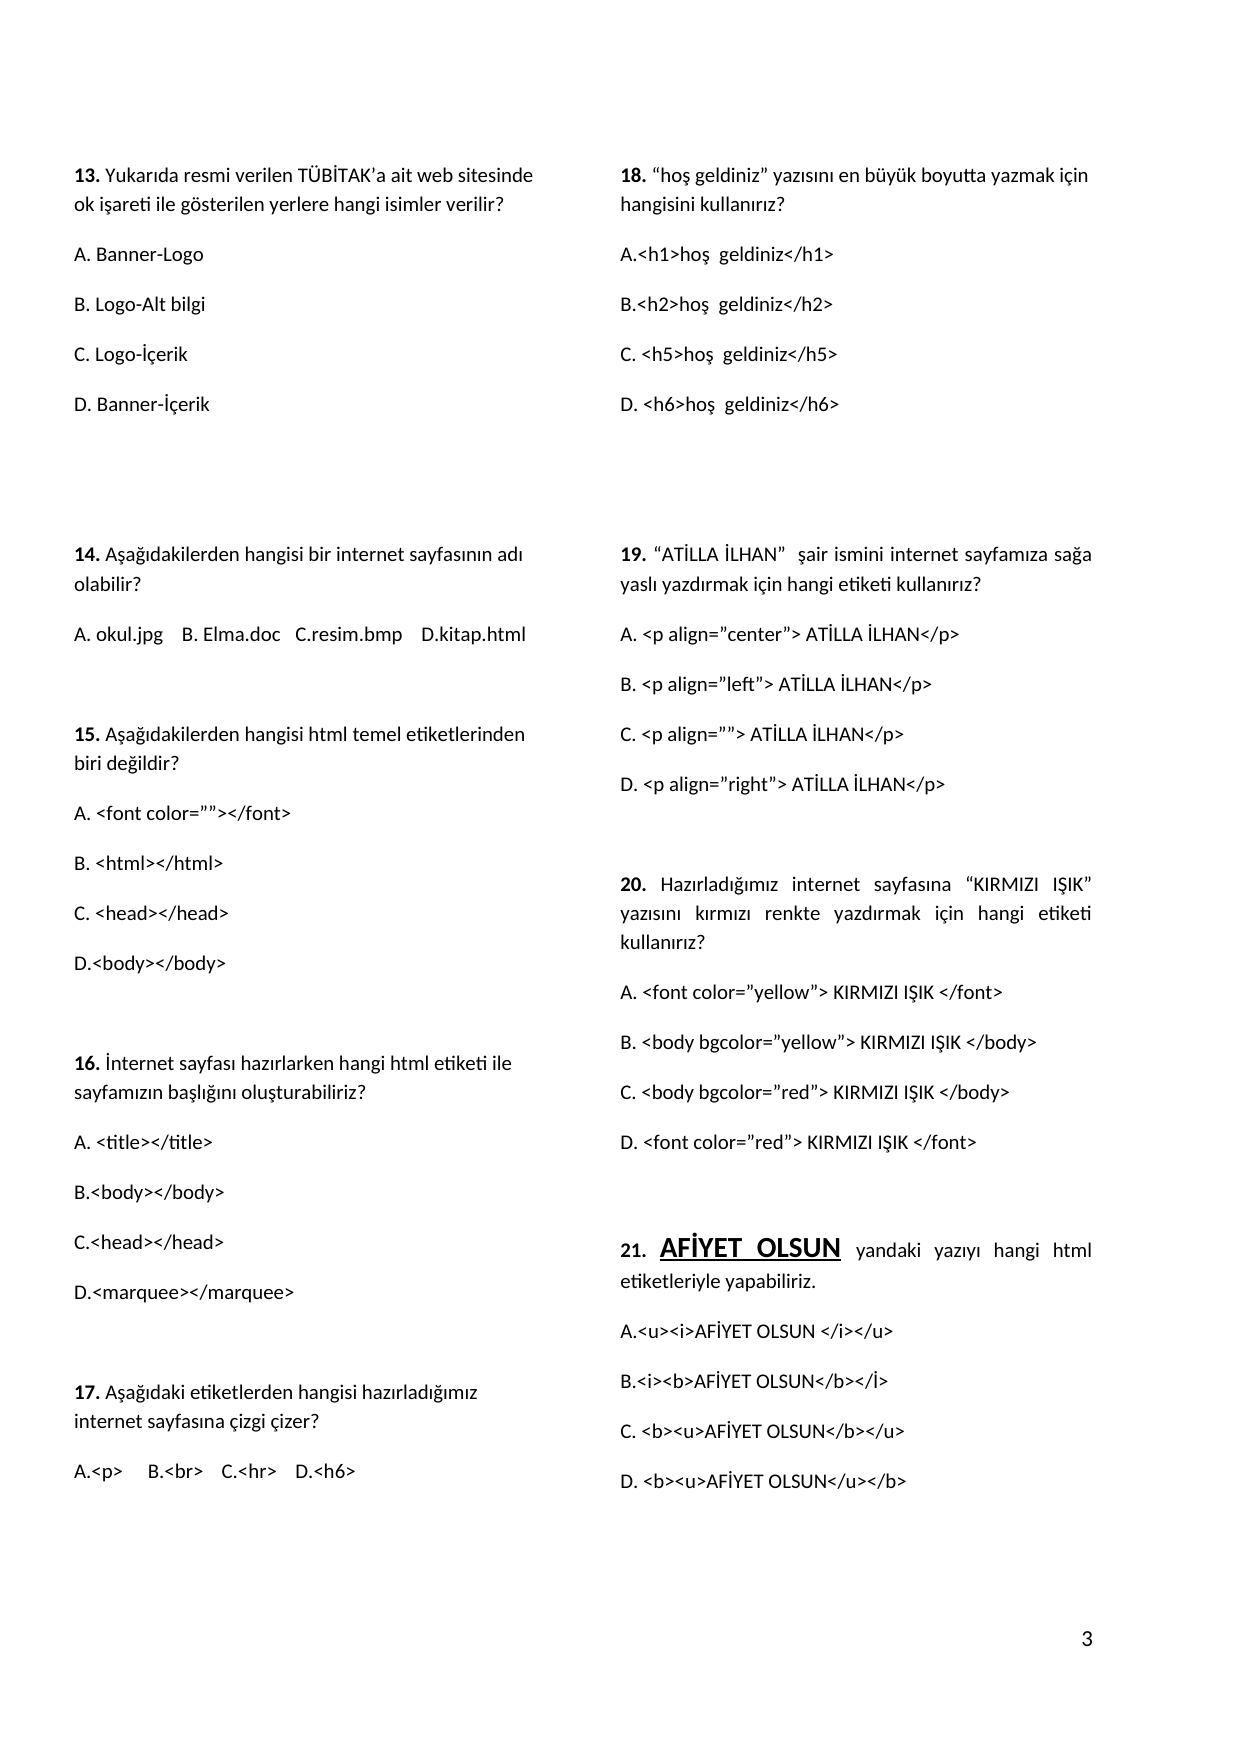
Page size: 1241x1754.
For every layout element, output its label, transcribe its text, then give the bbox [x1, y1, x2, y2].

text A. <p align=”center”> ATİLLA İLHAN</p> [620, 621, 1093, 646]
text 15. Aşağıdakilerden hangisi html temel etiketlerinden biri değildir? [74, 721, 546, 775]
text A. <font color=”yellow”> KIRMIZI IŞIK </font> [620, 979, 1093, 1004]
text C. <head></head> [74, 900, 546, 925]
text A. Banner-Logo [74, 242, 546, 267]
text D. <p align=”right”> ATİLLA İLHAN</p> [620, 771, 1093, 796]
text A.<h1>hoş geldiniz</h1> [620, 242, 1093, 267]
text D. <h6>hoş geldiniz</h6> [620, 392, 1093, 417]
text B. Logo-Alt bilgi [74, 292, 546, 317]
text D.<marquee></marquee> [74, 1279, 546, 1304]
text 18. “hoş geldiniz” yazısını en büyük boyutta yazmak için hangisini kullanırız? [620, 162, 1093, 217]
text C. <body bgcolor=”red”> KIRMIZI IŞIK </body> [620, 1079, 1093, 1104]
text 21. AFİYET OLSUN yandaki yazıyı hangi html etiketleriyle yapabiliriz. [620, 1229, 1093, 1294]
text B. <html></html> [74, 850, 546, 875]
text D. Banner-İçerik [74, 392, 546, 417]
text 19. “ATİLLA İLHAN” şair ismini internet sayfamıza sağa yaslı yazdırmak için hangi etiketi kullanırız? [620, 542, 1093, 596]
text A. okul.jpg B. Elma.doc C.resim.bmp D.kitap.html [74, 621, 546, 646]
text B. <body bgcolor=”yellow”> KIRMIZI IŞIK </body> [620, 1029, 1093, 1054]
text A. <font color=””></font> [74, 800, 546, 825]
text D. <b><u>AFİYET OLSUN</u></b> [620, 1468, 1093, 1494]
text D.<body></body> [74, 950, 546, 975]
text A.<p> B.<br> C.<hr> D.<h6> [74, 1458, 546, 1484]
text C.<head></head> [74, 1229, 546, 1254]
text 16. İnternet sayfası hazırlarken hangi html etiketi ile sayfamızın başlığını oluşturabiliriz? [74, 1050, 546, 1104]
text 14. Aşağıdakilerden hangisi bir internet sayfasının adı olabilir? [74, 542, 546, 596]
text B.<h2>hoş geldiniz</h2> [620, 292, 1093, 317]
text 20. Hazırladığımız internet sayfasına “KIRMIZI IŞIK” yazısını kırmızı renkte yazdırmak için hangi etiketi kullanırız? [620, 871, 1093, 954]
text B.<body></body> [74, 1179, 546, 1204]
text A. <title></title> [74, 1129, 546, 1154]
text D. <font color=”red”> KIRMIZI IŞIK </font> [620, 1129, 1093, 1154]
text C. <p align=””> ATİLLA İLHAN</p> [620, 721, 1093, 746]
text 13. Yukarıda resmi verilen TÜBİTAK’a ait web sitesinde ok işareti ile gösterilen yerlere hangi isimler verilir? [74, 162, 546, 217]
text 17. Aşağıdaki etiketlerden hangisi hazırladığımız internet sayfasına çizgi çizer? [74, 1379, 546, 1434]
text C. <b><u>AFİYET OLSUN</b></u> [620, 1418, 1093, 1444]
text B. <p align=”left”> ATİLLA İLHAN</p> [620, 671, 1093, 696]
text C. <h5>hoş geldiniz</h5> [620, 342, 1093, 367]
text C. Logo-İçerik [74, 342, 546, 367]
text A.<u><i>AFİYET OLSUN </i></u> [620, 1318, 1093, 1344]
text B.<i><b>AFİYET OLSUN</b></İ> [620, 1368, 1093, 1394]
